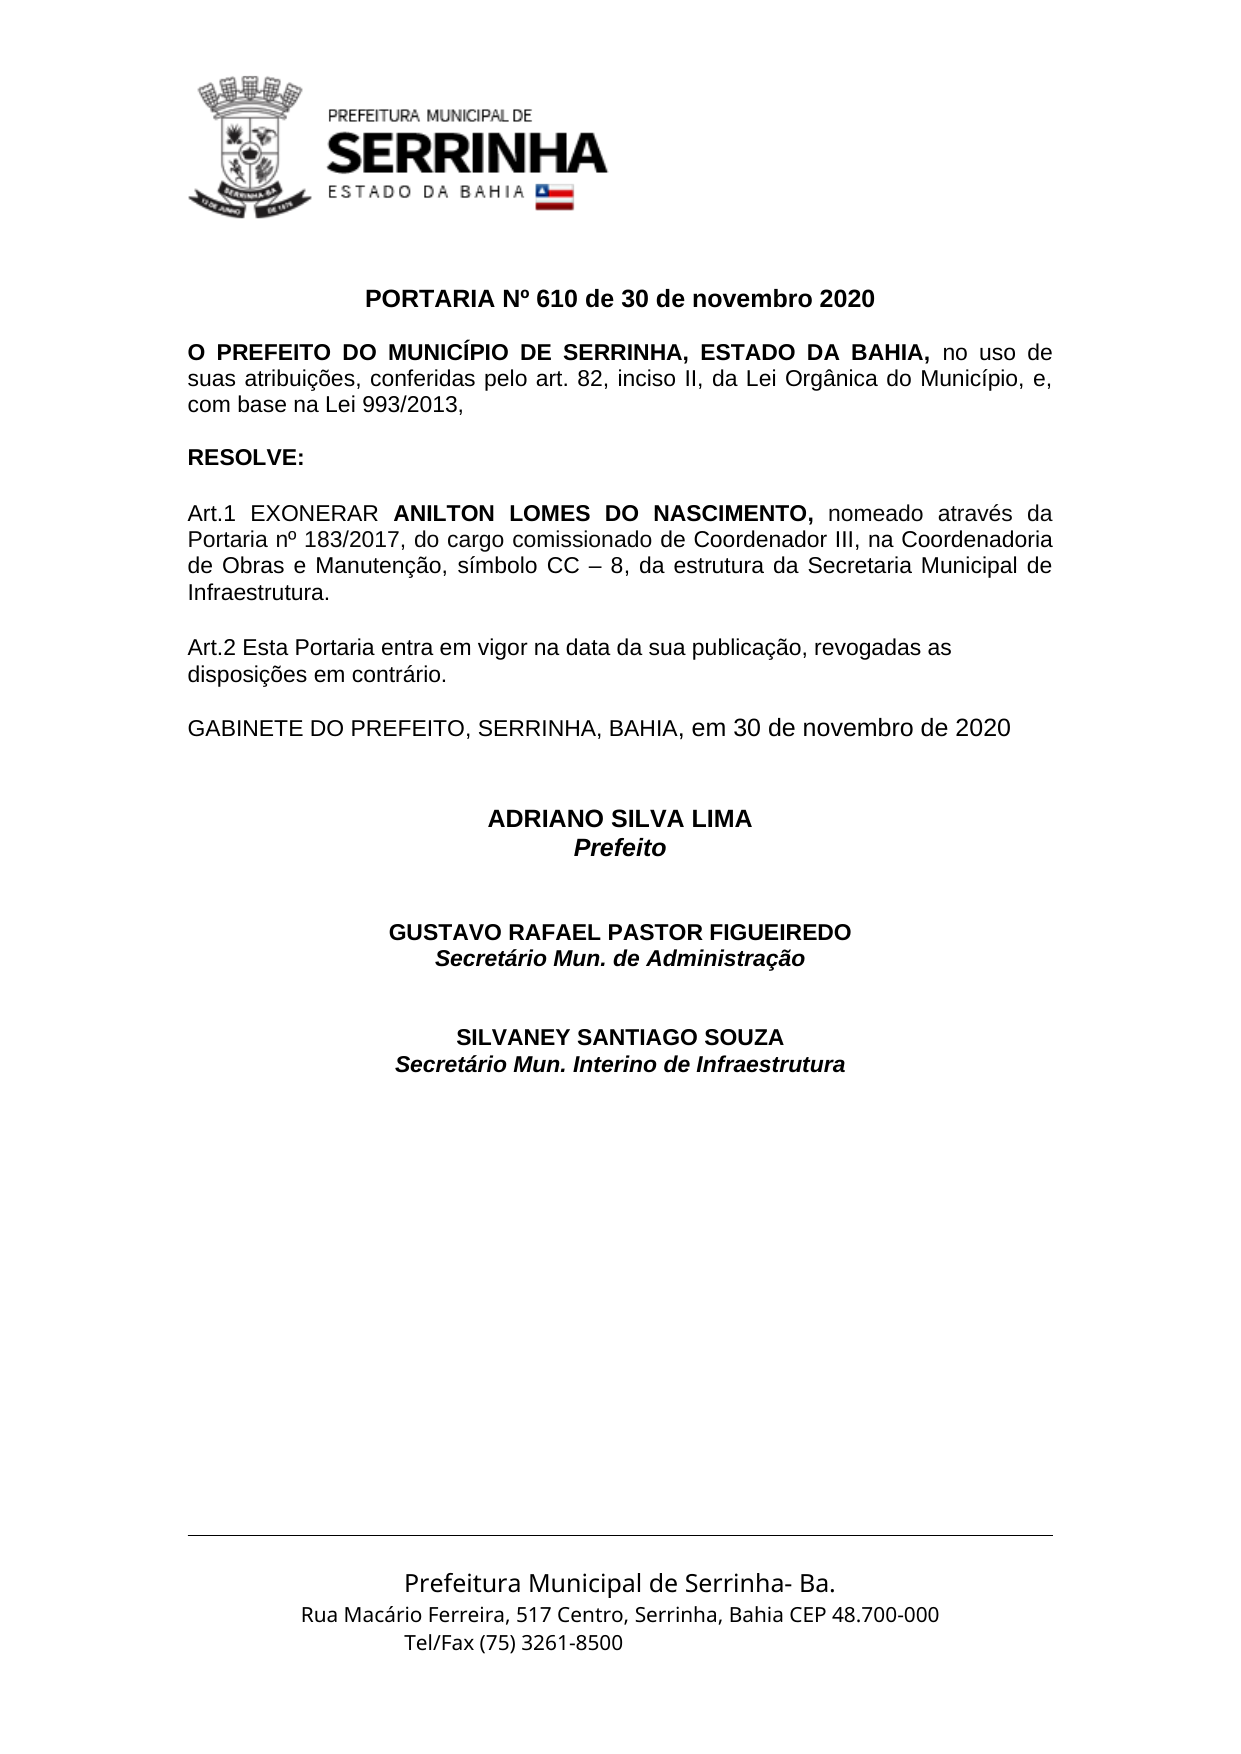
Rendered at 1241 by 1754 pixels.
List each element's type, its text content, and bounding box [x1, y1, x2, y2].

text Secretário Mun. de Administração [187, 945, 1053, 972]
text GUSTAVO RAFAEL PASTOR FIGUEIREDO [187, 919, 1053, 945]
text RESOLVE: [187, 444, 1053, 471]
text Secretário Mun. Interino de Infraestrutura [187, 1051, 1053, 1077]
text SILVANEY SANTIAGO SOUZA [187, 1024, 1053, 1051]
text Art.2 Esta Portaria entra em vigor na data da sua publicação, revogadas as disposições em contrário. [187, 634, 1053, 687]
picture [187, 73, 609, 222]
text Prefeito [187, 833, 1053, 861]
text O PREFEITO DO MUNICÍPIO DE SERRINHA, ESTADO DA BAHIA, no uso de suas atribuições, conferidas pelo art. 82, inciso II, da Lei Orgânica do Município, e, com base na Lei 993/2013, [187, 339, 1053, 418]
text ADRIANO SILVA LIMA [187, 804, 1053, 833]
text Art.1 EXONERAR ANILTON LOMES DO NASCIMENTO, nomeado através da Portaria nº 183/2017, do cargo comissionado de Coordenador III, na Coordenadoria de Obras e Manutenção, símbolo CC – 8, da estrutura da Secretaria Municipal de Infraestrutura. [187, 500, 1053, 605]
text GABINETE DO PREFEITO, SERRINHA, BAHIA, em 30 de novembro de 2020 [187, 713, 1053, 742]
text PORTARIA Nº 610 de 30 de novembro 2020 [187, 284, 1053, 312]
